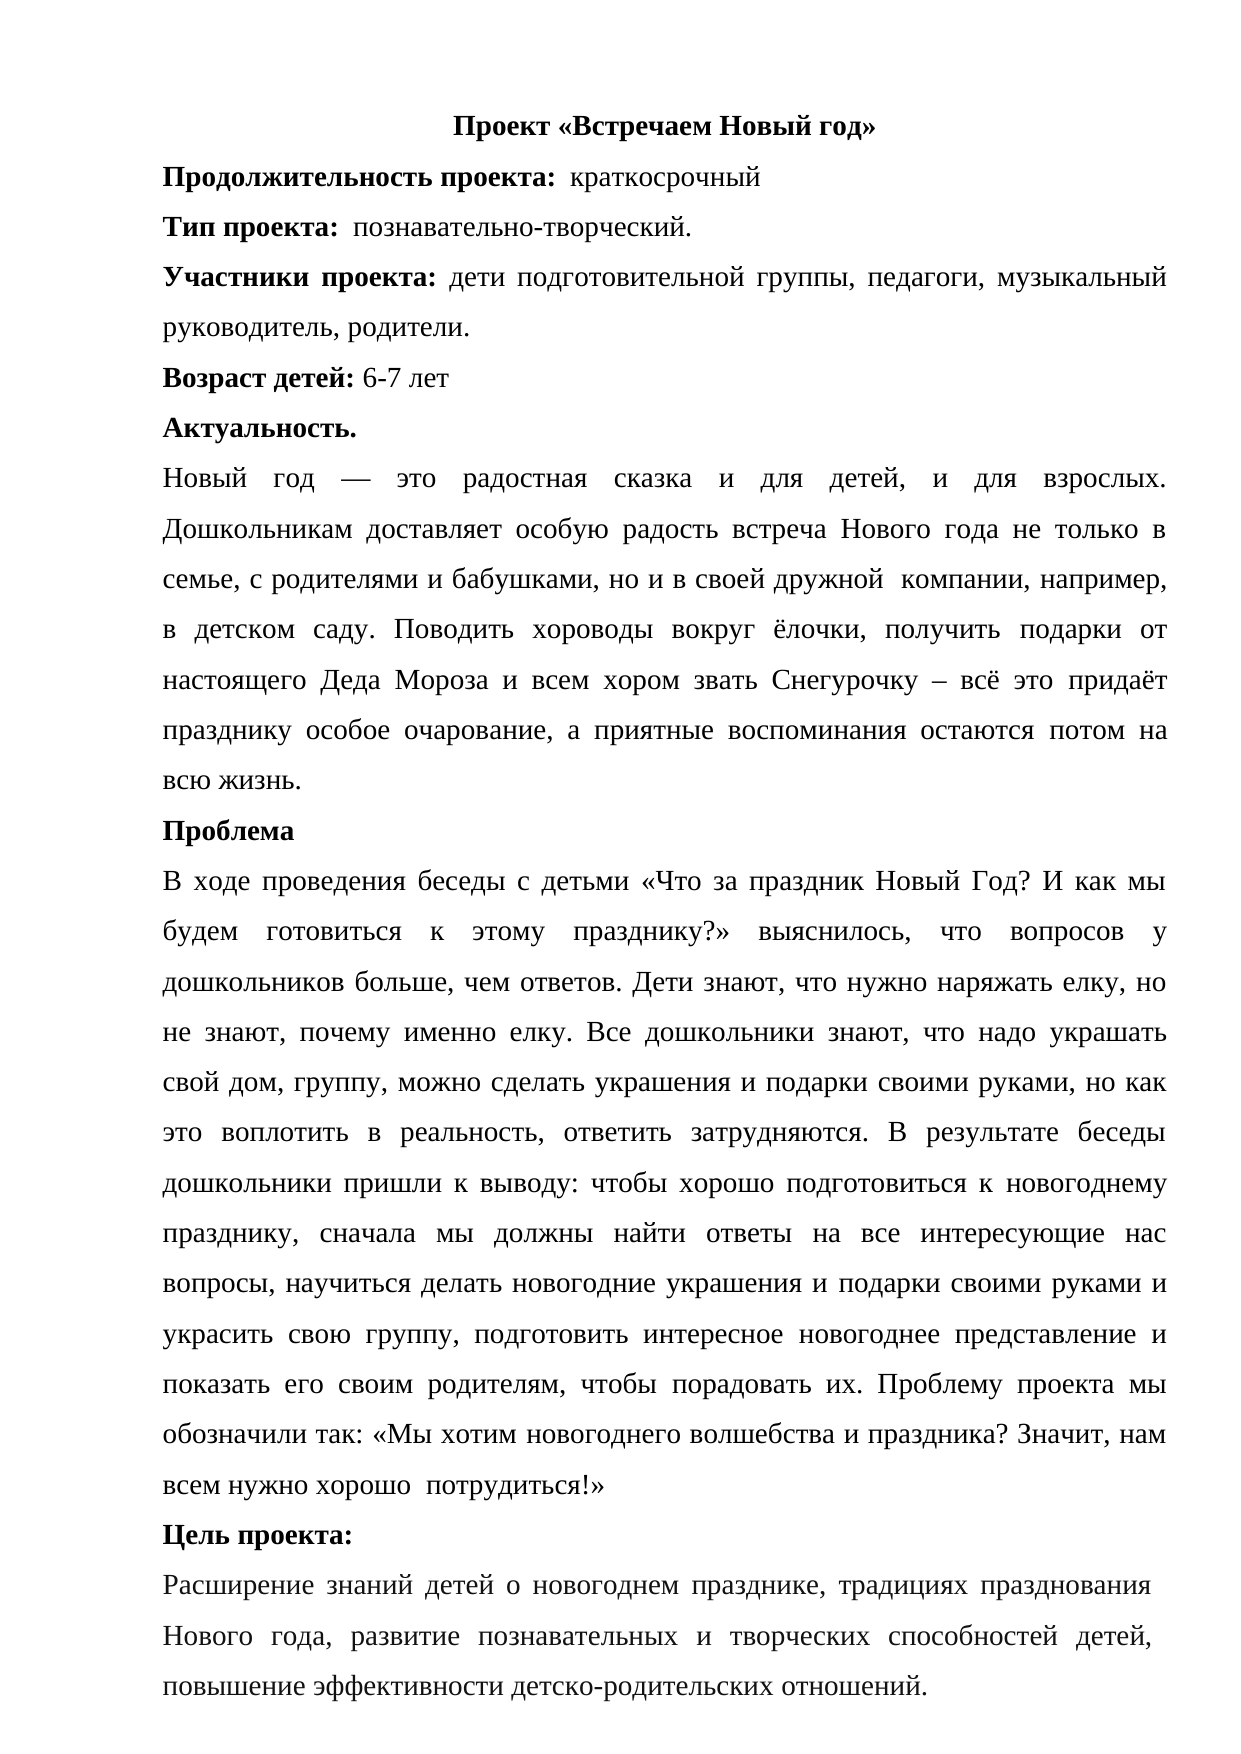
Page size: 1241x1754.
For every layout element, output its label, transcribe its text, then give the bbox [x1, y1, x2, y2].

text Тип проекта: познавательно-творческий. [162, 209, 1167, 242]
text Расширение знаний детей о новогоднем празднике, традициях празднования Нового года, развитие познавательных и творческих способностей детей, повышение эффективности детско-родительских отношений. [162, 1567, 1152, 1702]
subtitle Проблема [162, 813, 1167, 846]
text Продолжительность проекта: краткосрочный [162, 159, 1167, 192]
text Актуальность. [162, 410, 1167, 444]
text Проект «Встречаем Новый год» [177, 108, 878, 142]
text Возраст детей: 6-7 лет [162, 360, 1167, 393]
text Новый год — это радостная сказка и для детей, и для взрослых. Дошкольникам доставляет особую радость встреча Нового года не только в семье, с родителями и бабушками, но и в своей дружной компании, например, в детском саду. Поводить хороводы вокруг ёлочки, получить подарки от настоящего Деда Мороза и всем хором звать Снегурочку – всё это придаёт празднику особое очарование, а приятные воспоминания остаются потом на всю жизнь. [162, 461, 1167, 796]
text В ходе проведения беседы с детьми «Что за праздник Новый Год? И как мы будем готовиться к этому празднику?» выяснилось, что вопросов у дошкольников больше, чем ответов. Дети знают, что нужно наряжать елку, но не знают, почему именно елку. Все дошкольники знают, что надо украшать свой дом, группу, можно сделать украшения и подарки своими руками, но как это воплотить в реальность, ответить затрудняются. В результате беседы дошкольники пришли к выводу: чтобы хорошо подготовиться к новогоднему празднику, сначала мы должны найти ответы на все интересующие нас вопросы, научиться делать новогодние украшения и подарки своими руками и украсить свою группу, подготовить интересное новогоднее представление и показать его своим родителям, чтобы порадовать их. Проблему проекта мы обозначили так: «Мы хотим новогоднего волшебства и праздника? Значит, нам всем нужно хорошо потрудиться!» [162, 863, 1167, 1500]
subtitle Цель проекта: [162, 1517, 1167, 1551]
text Участники проекта: дети подготовительной группы, педагоги, музыкальный руководитель, родители. [162, 259, 1167, 343]
